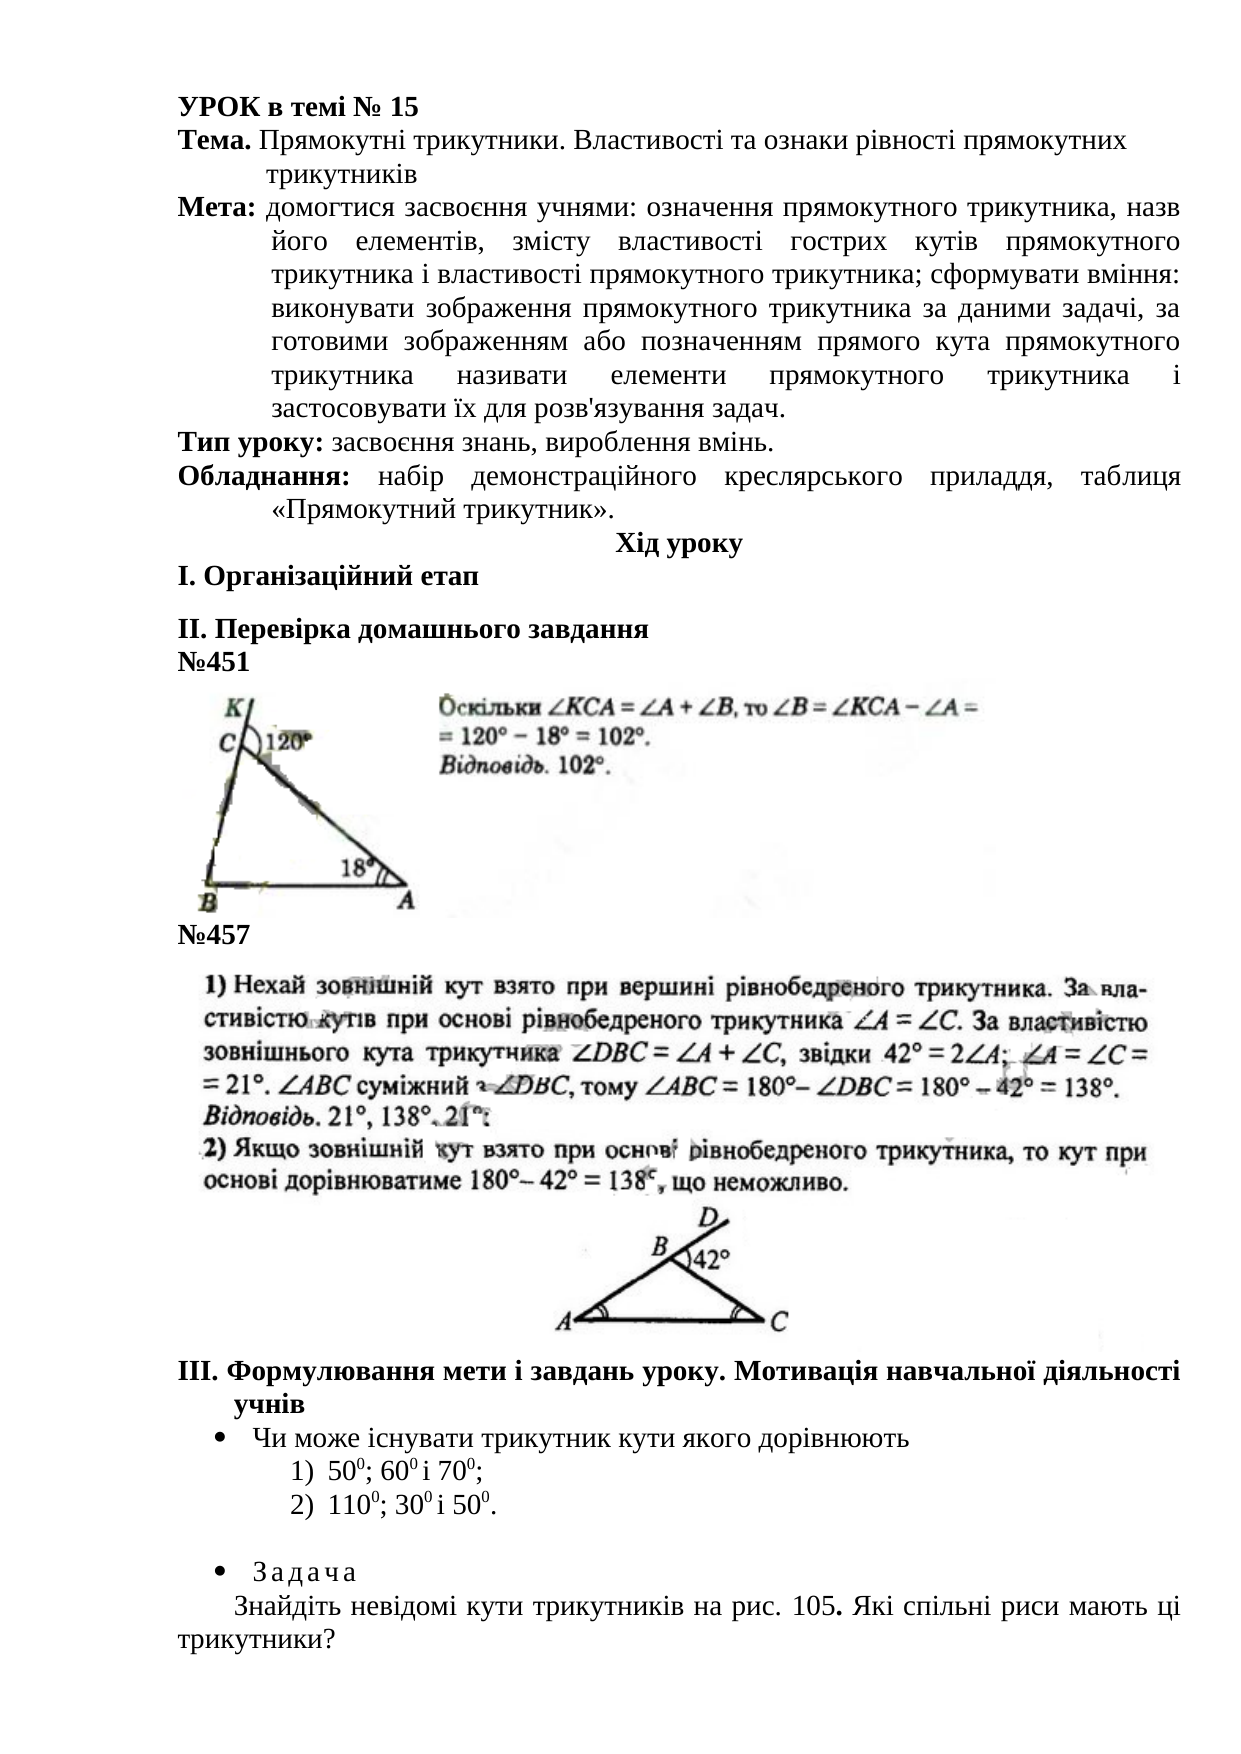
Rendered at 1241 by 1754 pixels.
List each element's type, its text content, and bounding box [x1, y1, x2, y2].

text №457 [177, 917, 1181, 950]
text Тема. Прямокутні трикутники. Властивості та ознаки рівності прямокутних трикутників [177, 122, 1181, 189]
text III. Формулювання мети і завдань уроку. Мотивація навчальної діяльності учнів [177, 1353, 1181, 1420]
text І. Організаційний етап [177, 558, 1181, 592]
text Знайдіть невідомі кути трикутників на рис. 105. Які спільні риси мають ці трикутники? [177, 1588, 1181, 1655]
text №451 [177, 644, 1181, 678]
text УРОК в темі № 15 [177, 89, 1181, 122]
text ІІ. Перевірка домашнього завдання [177, 611, 1181, 644]
text Хід уроку [177, 525, 1181, 558]
text Мета: домогтися засвоєння учнями: означення прямокутного трикутника, назв його елементів, змісту властивості гострих кутів прямокутного трикутника і властивості прямокутного трикутника; сформувати вміння: виконувати зображення прямокутного трикутника за даними задачі, за готовими зображенням або позначенням прямого кута прямокутного трикутника називати елементи прямокутного трикутника і застосовувати їх для розв'язування задач. [177, 189, 1181, 424]
list Чи може існувати трикутник кути якого дорівнюють [215, 1420, 1181, 1453]
list Задача [215, 1554, 1181, 1588]
list 500; 600 і 700; [290, 1453, 1181, 1487]
list 1100; 300 і 500. [290, 1487, 1181, 1521]
text Тип уроку: засвоєння знань, вироблення вмінь. [177, 424, 1181, 458]
text Обладнання: набір демонстраційного креслярського приладдя, таблиця «Прямокутний трикутник». [177, 458, 1181, 525]
